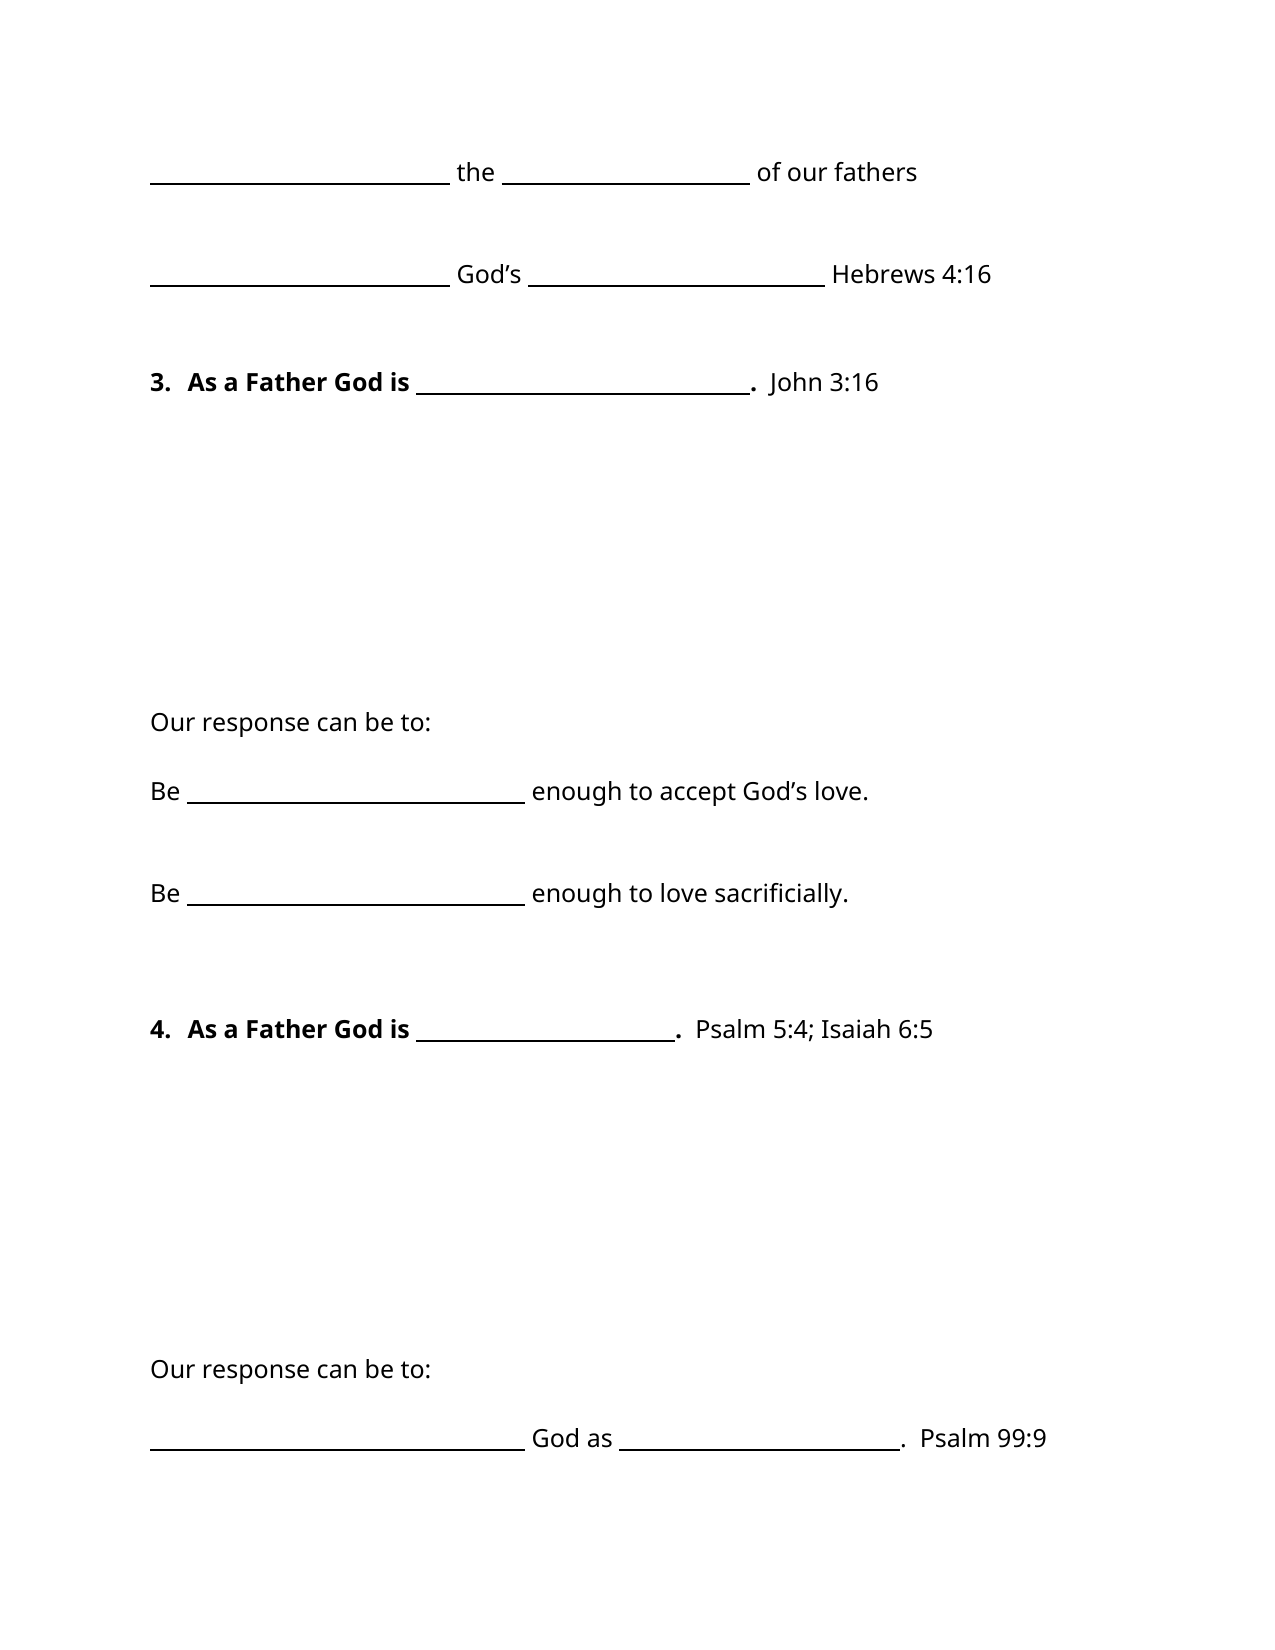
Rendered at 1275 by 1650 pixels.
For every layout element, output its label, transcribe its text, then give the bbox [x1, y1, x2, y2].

text God as . Psalm 99:9 [150, 1420, 1125, 1454]
text the of our fathers [150, 154, 1125, 188]
text God’s Hebrews 4:16 [150, 257, 1125, 291]
text Be enough to accept God’s love. [150, 773, 1125, 807]
list As a Father God is . Psalm 5:4; Isaiah 6:5 [150, 1012, 1125, 1046]
list As a Father God is . John 3:16 [150, 364, 1125, 398]
text Our response can be to: [150, 1352, 1125, 1386]
text Be enough to love sacrificially. [150, 875, 1125, 909]
text Our response can be to: [150, 705, 1125, 739]
